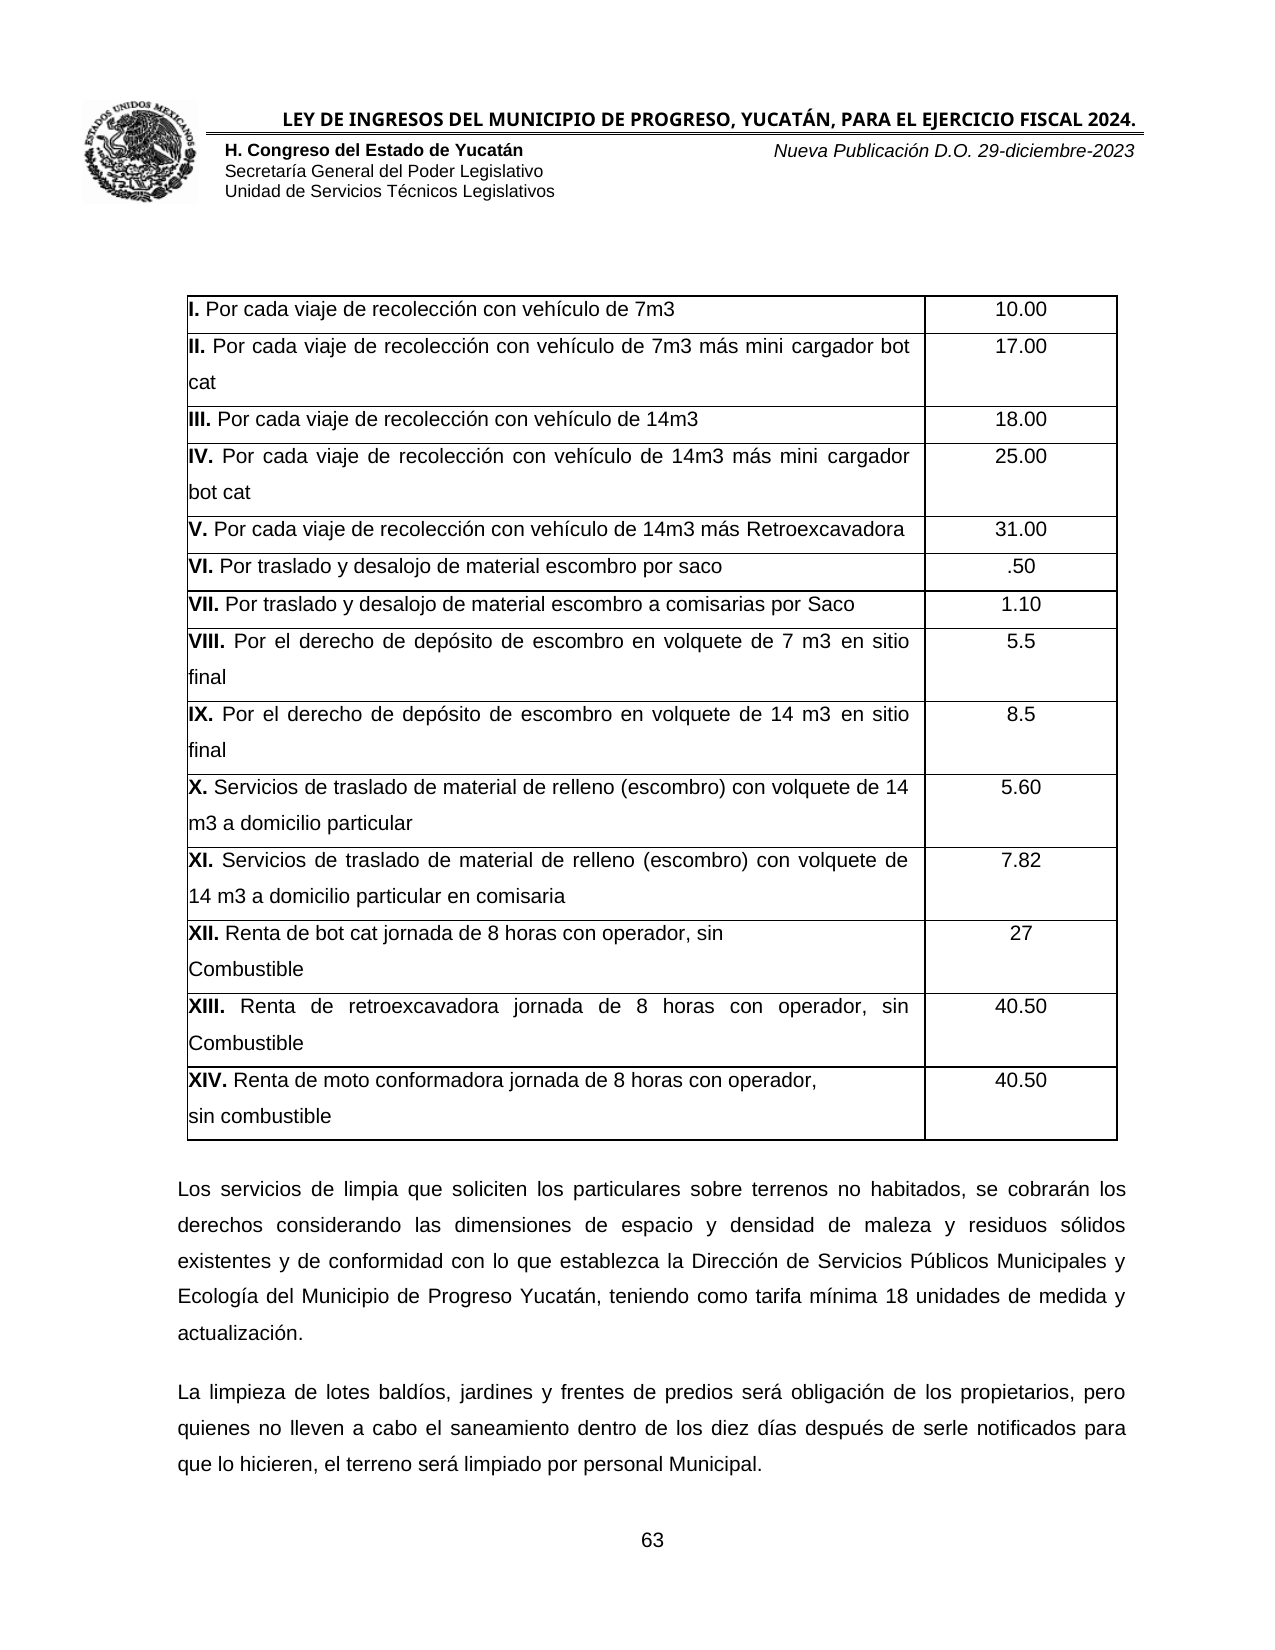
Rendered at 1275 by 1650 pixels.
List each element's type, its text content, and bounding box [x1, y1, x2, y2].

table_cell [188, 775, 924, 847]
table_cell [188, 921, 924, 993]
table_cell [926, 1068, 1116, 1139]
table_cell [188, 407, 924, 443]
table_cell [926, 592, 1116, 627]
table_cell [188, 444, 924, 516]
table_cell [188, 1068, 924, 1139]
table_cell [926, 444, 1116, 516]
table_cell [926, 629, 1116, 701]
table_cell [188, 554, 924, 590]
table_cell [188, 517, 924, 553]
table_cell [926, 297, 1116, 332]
text La limpieza de lotes baldíos, jardines y frentes de predios será obligación de los propietarios, pero quienes no lleven a cabo el saneamiento dentro de los diez días después de serle notificados para que lo hicieren, el terreno será limpiado por personal Municipal. [177, 1380, 1127, 1476]
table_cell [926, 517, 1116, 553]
text Los servicios de limpia que soliciten los particulares sobre terrenos no habitados, se cobrarán los derechos considerando las dimensiones de espacio y densidad de maleza y residuos sólidos existentes y de conformidad con lo que establezca la Dirección de Servicios Públicos Municipales y Ecología del Municipio de Progreso Yucatán, teniendo como tarifa mínima 18 unidades de medida y actualización. [177, 1177, 1127, 1344]
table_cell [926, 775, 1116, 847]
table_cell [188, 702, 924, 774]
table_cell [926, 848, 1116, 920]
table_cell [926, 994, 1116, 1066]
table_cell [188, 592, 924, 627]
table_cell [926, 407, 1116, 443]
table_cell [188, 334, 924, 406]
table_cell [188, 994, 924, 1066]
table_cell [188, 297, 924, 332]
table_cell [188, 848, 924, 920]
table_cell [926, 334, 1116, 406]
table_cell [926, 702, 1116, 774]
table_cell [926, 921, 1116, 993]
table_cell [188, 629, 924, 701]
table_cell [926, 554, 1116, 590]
